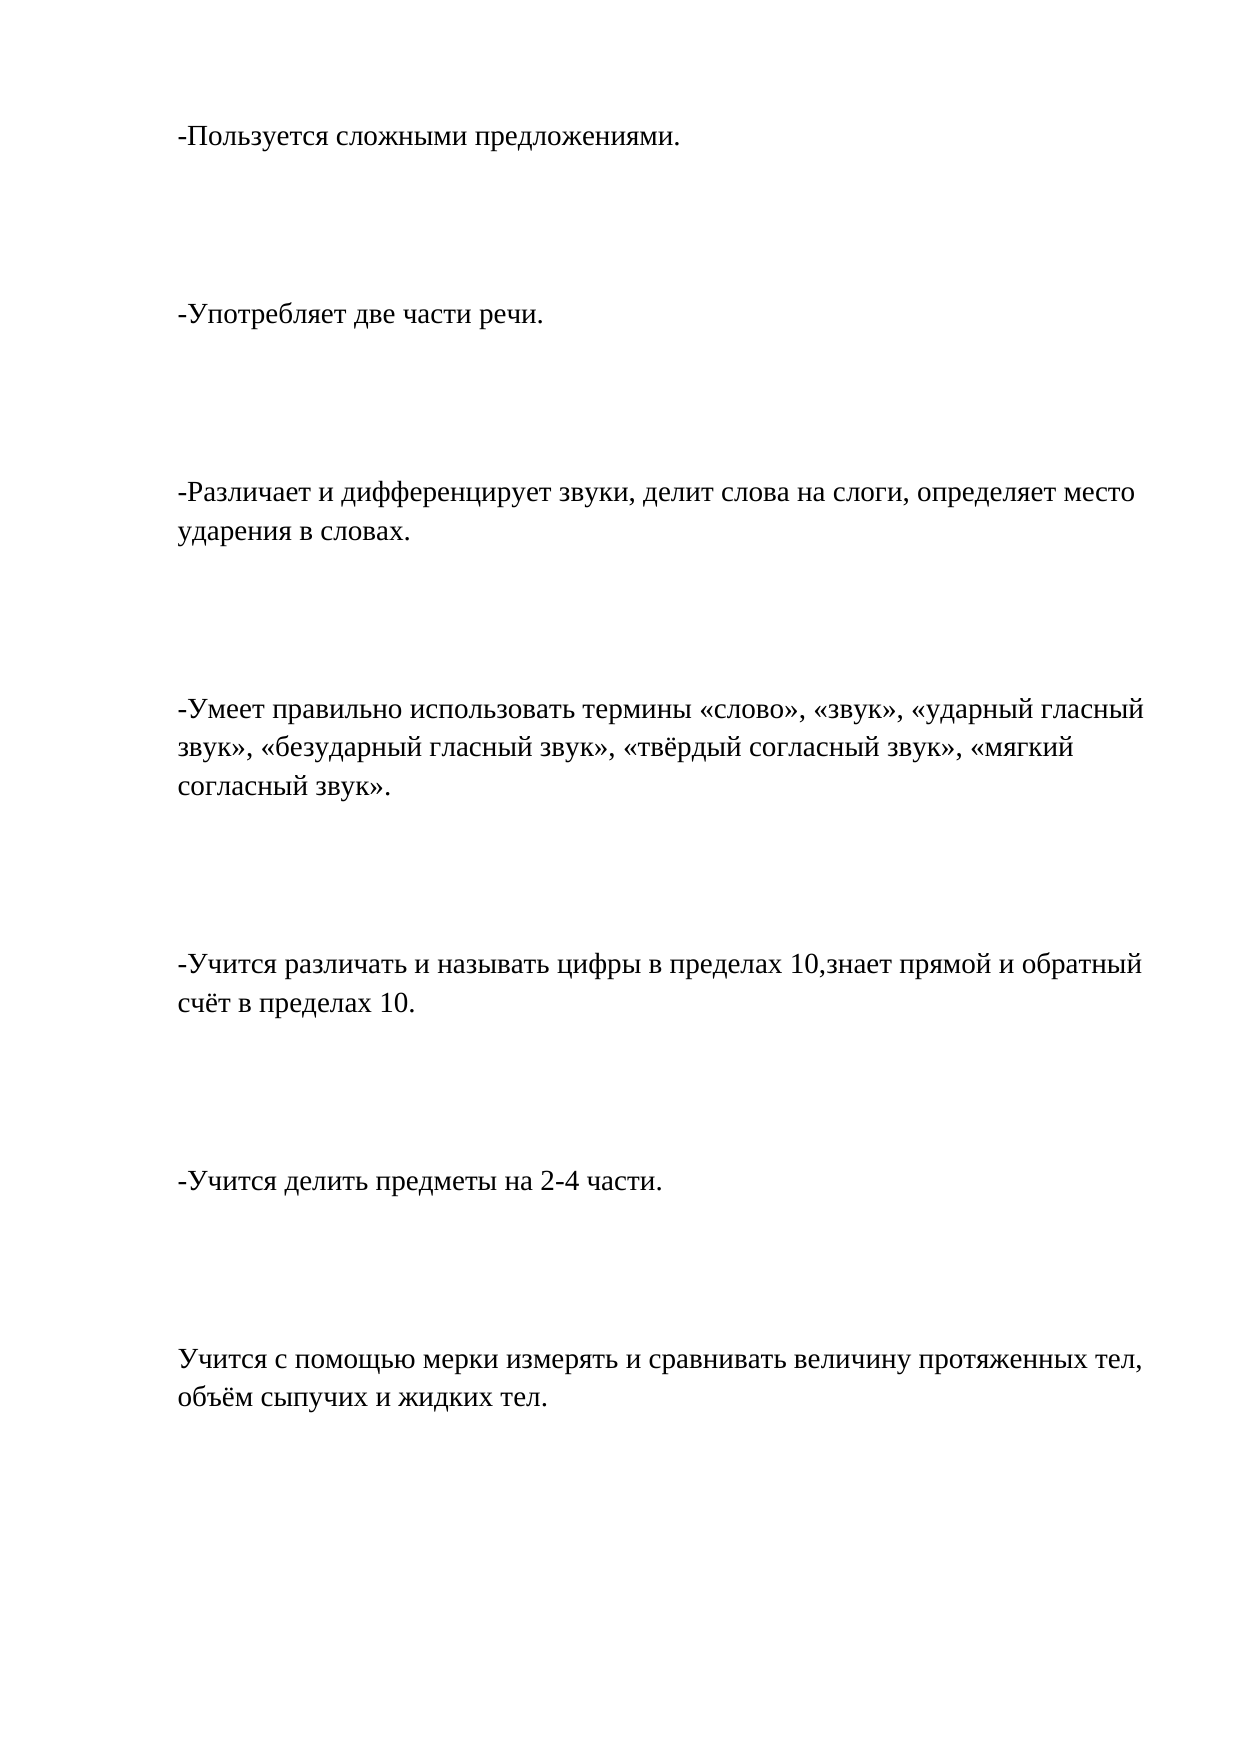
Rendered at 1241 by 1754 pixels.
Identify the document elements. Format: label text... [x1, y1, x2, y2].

text Учится с помощью мерки измерять и сравнивать величину протяженных тел, объём сыпучих и жидких тел. [177, 1341, 1152, 1413]
text -Учится делить предметы на 2-4 части. [177, 1163, 1152, 1196]
text -Различает и дифференцирует звуки, делит слова на слоги, определяет место ударения в словах. [177, 474, 1152, 546]
text -Употребляет две части речи. [177, 296, 1152, 330]
text -Учится различать и называть цифры в пределах 10,знает прямой и обратный счёт в пределах 10. [177, 946, 1152, 1018]
text -Умеет правильно использовать термины «слово», «звук», «ударный гласный звук», «безударный гласный звук», «твёрдый согласный звук», «мягкий согласный звук». [177, 691, 1152, 802]
text -Пользуется сложными предложениями. [177, 118, 1152, 152]
